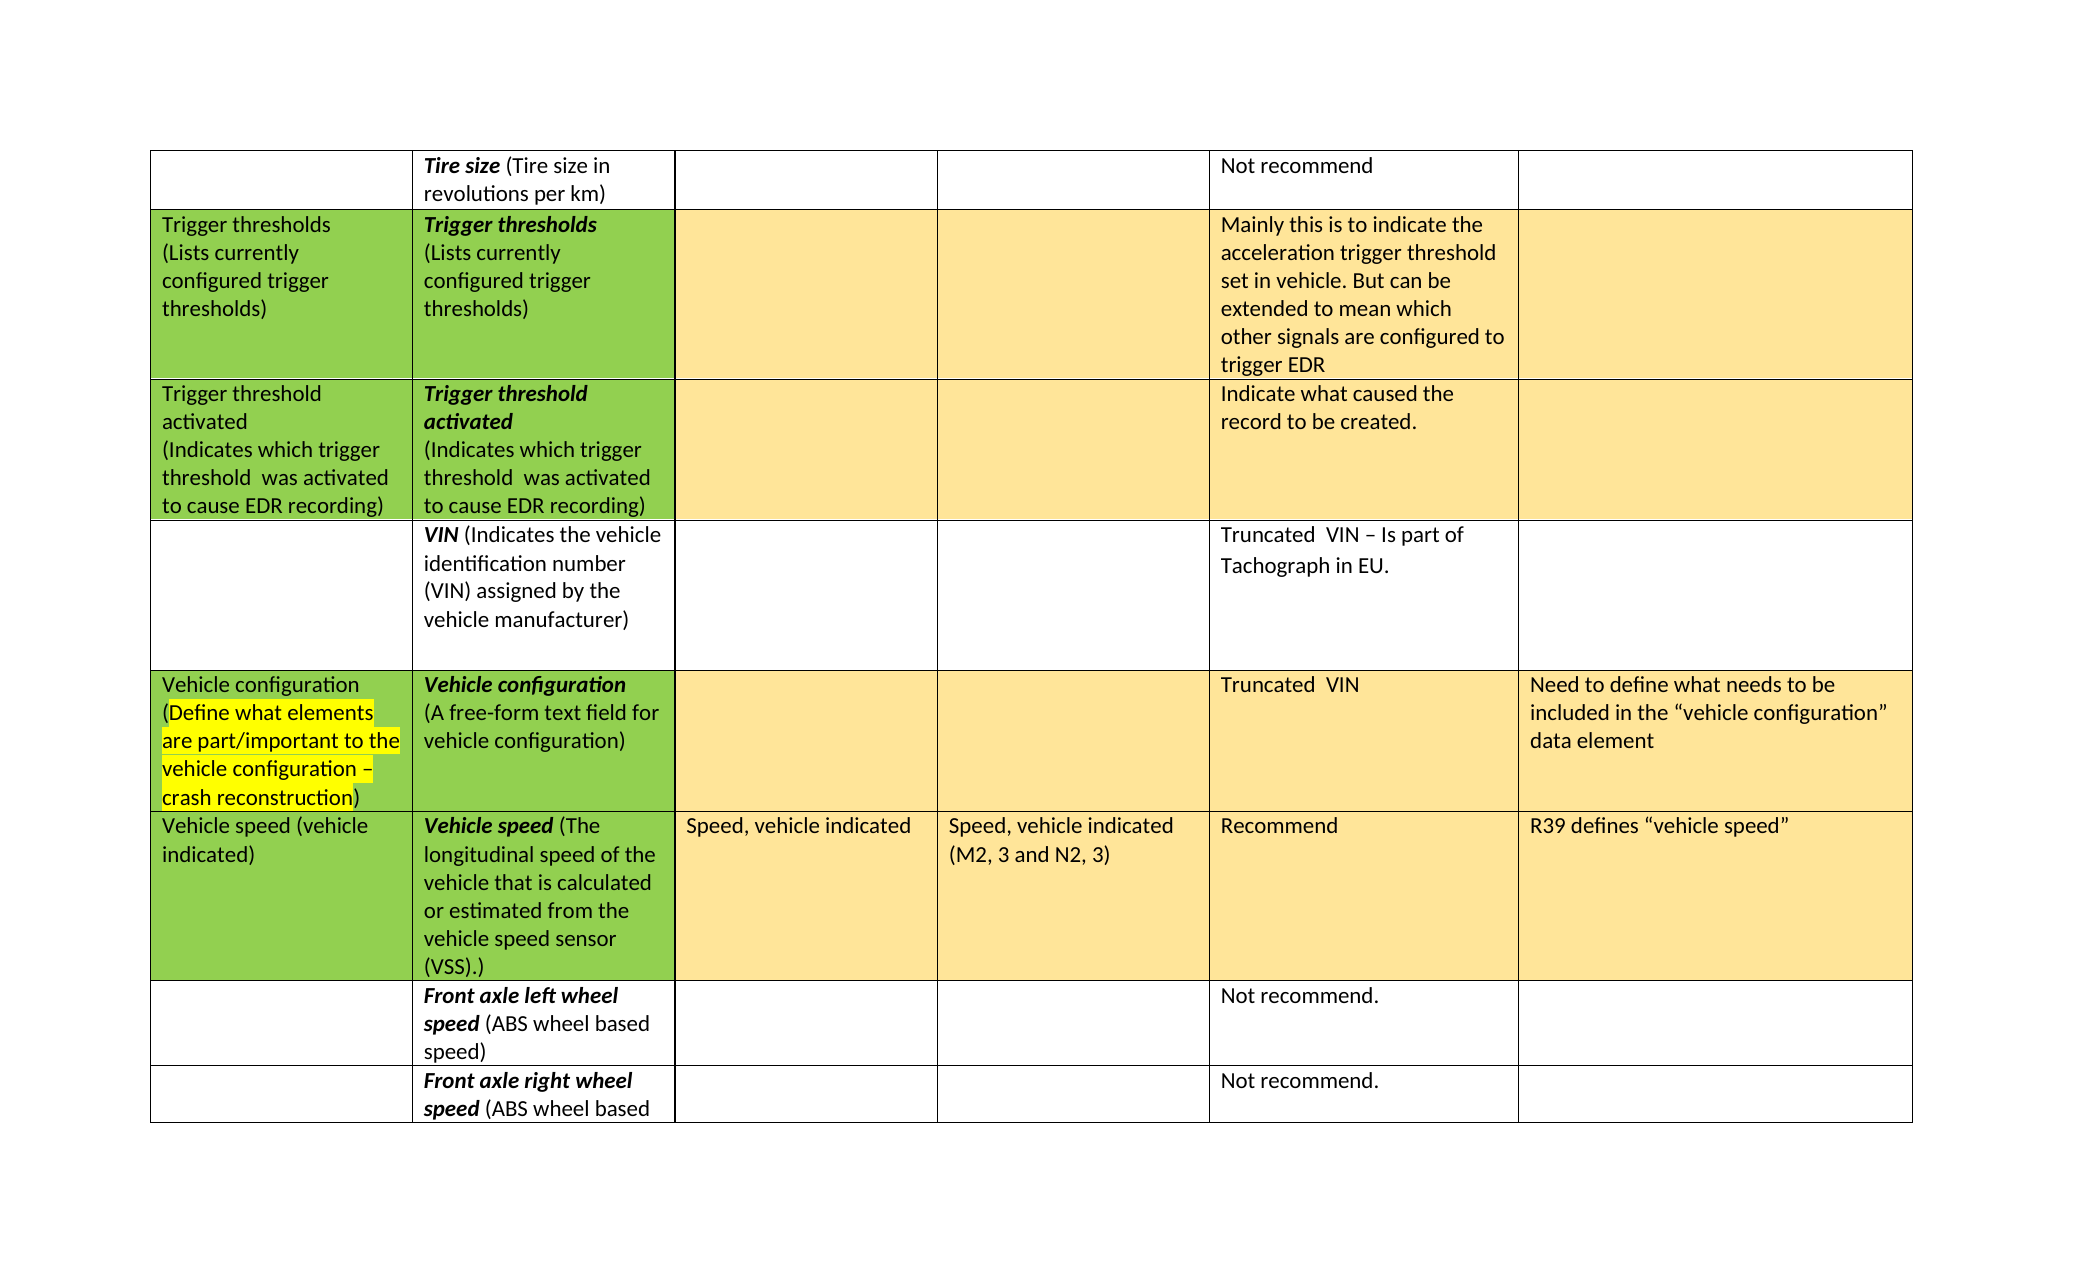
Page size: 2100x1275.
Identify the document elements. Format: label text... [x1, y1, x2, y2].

table_cell Not recommend. [1210, 1066, 1518, 1122]
table_cell [1519, 210, 1912, 378]
table_cell [676, 1066, 937, 1122]
table_cell Vehicle speed (vehicle indicated) [151, 812, 412, 980]
table_cell Speed, vehicle indicated [676, 812, 937, 980]
table_cell Need to define what needs to be included in the “vehicle configuration” data element [1519, 671, 1912, 811]
table_cell Truncated VIN – Is part of Tachograph in EU. [1210, 521, 1518, 669]
table_cell Vehicle configuration (Define what elements are part/important to the vehicle configuration – crash reconstruction) [151, 671, 412, 811]
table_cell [413, 1066, 674, 1122]
table_cell [938, 1066, 1209, 1122]
table_cell Not recommend. [1210, 981, 1518, 1065]
table_cell [1519, 521, 1912, 669]
table_cell [676, 380, 937, 519]
table_cell Tire size (Tire size in revolutions per km) [413, 151, 674, 209]
table_cell [938, 380, 1209, 519]
table_cell [1519, 1066, 1912, 1122]
table_cell Mainly this is to indicate the acceleration trigger threshold set in vehicle. But can be extended to mean which other signals are configured to trigger EDR [1210, 210, 1518, 378]
table_cell Truncated VIN [1210, 671, 1518, 811]
table_cell Indicate what caused the record to be created. [1210, 380, 1518, 519]
table_cell [1519, 151, 1912, 209]
table_cell VIN (Indicates the vehicle identification number (VIN) assigned by the vehicle manufacturer) [413, 521, 674, 669]
table_cell [1519, 380, 1912, 519]
table_cell [1519, 981, 1912, 1065]
table_cell Vehicle configuration (A free-form text field for vehicle configuration) [413, 671, 674, 811]
table_cell Not recommend [1210, 151, 1518, 209]
table_cell [938, 151, 1209, 209]
table_cell Speed, vehicle indicated (M2, 3 and N2, 3) [938, 812, 1209, 980]
table_cell [676, 521, 937, 669]
table_cell Trigger thresholds (Lists currently configured trigger thresholds) [151, 210, 412, 378]
table_cell [938, 210, 1209, 378]
table_cell [151, 1066, 412, 1122]
table_cell [938, 981, 1209, 1065]
table_cell Front axle left wheel speed (ABS wheel based speed) [413, 981, 674, 1065]
table_cell R39 defines “vehicle speed” [1519, 812, 1912, 980]
table_cell Trigger thresholds (Lists currently configured trigger thresholds) [413, 210, 674, 378]
table_cell [151, 151, 412, 209]
table_cell Trigger threshold activated (Indicates which trigger threshold was activated to cause EDR recording) [151, 380, 412, 519]
table_cell [676, 210, 937, 378]
table_cell [676, 671, 937, 811]
table_cell [676, 981, 937, 1065]
table_cell [151, 981, 412, 1065]
table_cell [938, 521, 1209, 669]
table_cell [676, 151, 937, 209]
table_cell Recommend [1210, 812, 1518, 980]
table_cell [938, 671, 1209, 811]
table_cell [151, 521, 412, 669]
table_cell Vehicle speed (The longitudinal speed of the vehicle that is calculated or estimated from the vehicle speed sensor (VSS).) [413, 812, 674, 980]
table_cell Trigger threshold activated (Indicates which trigger threshold was activated to cause EDR recording) [413, 380, 674, 519]
